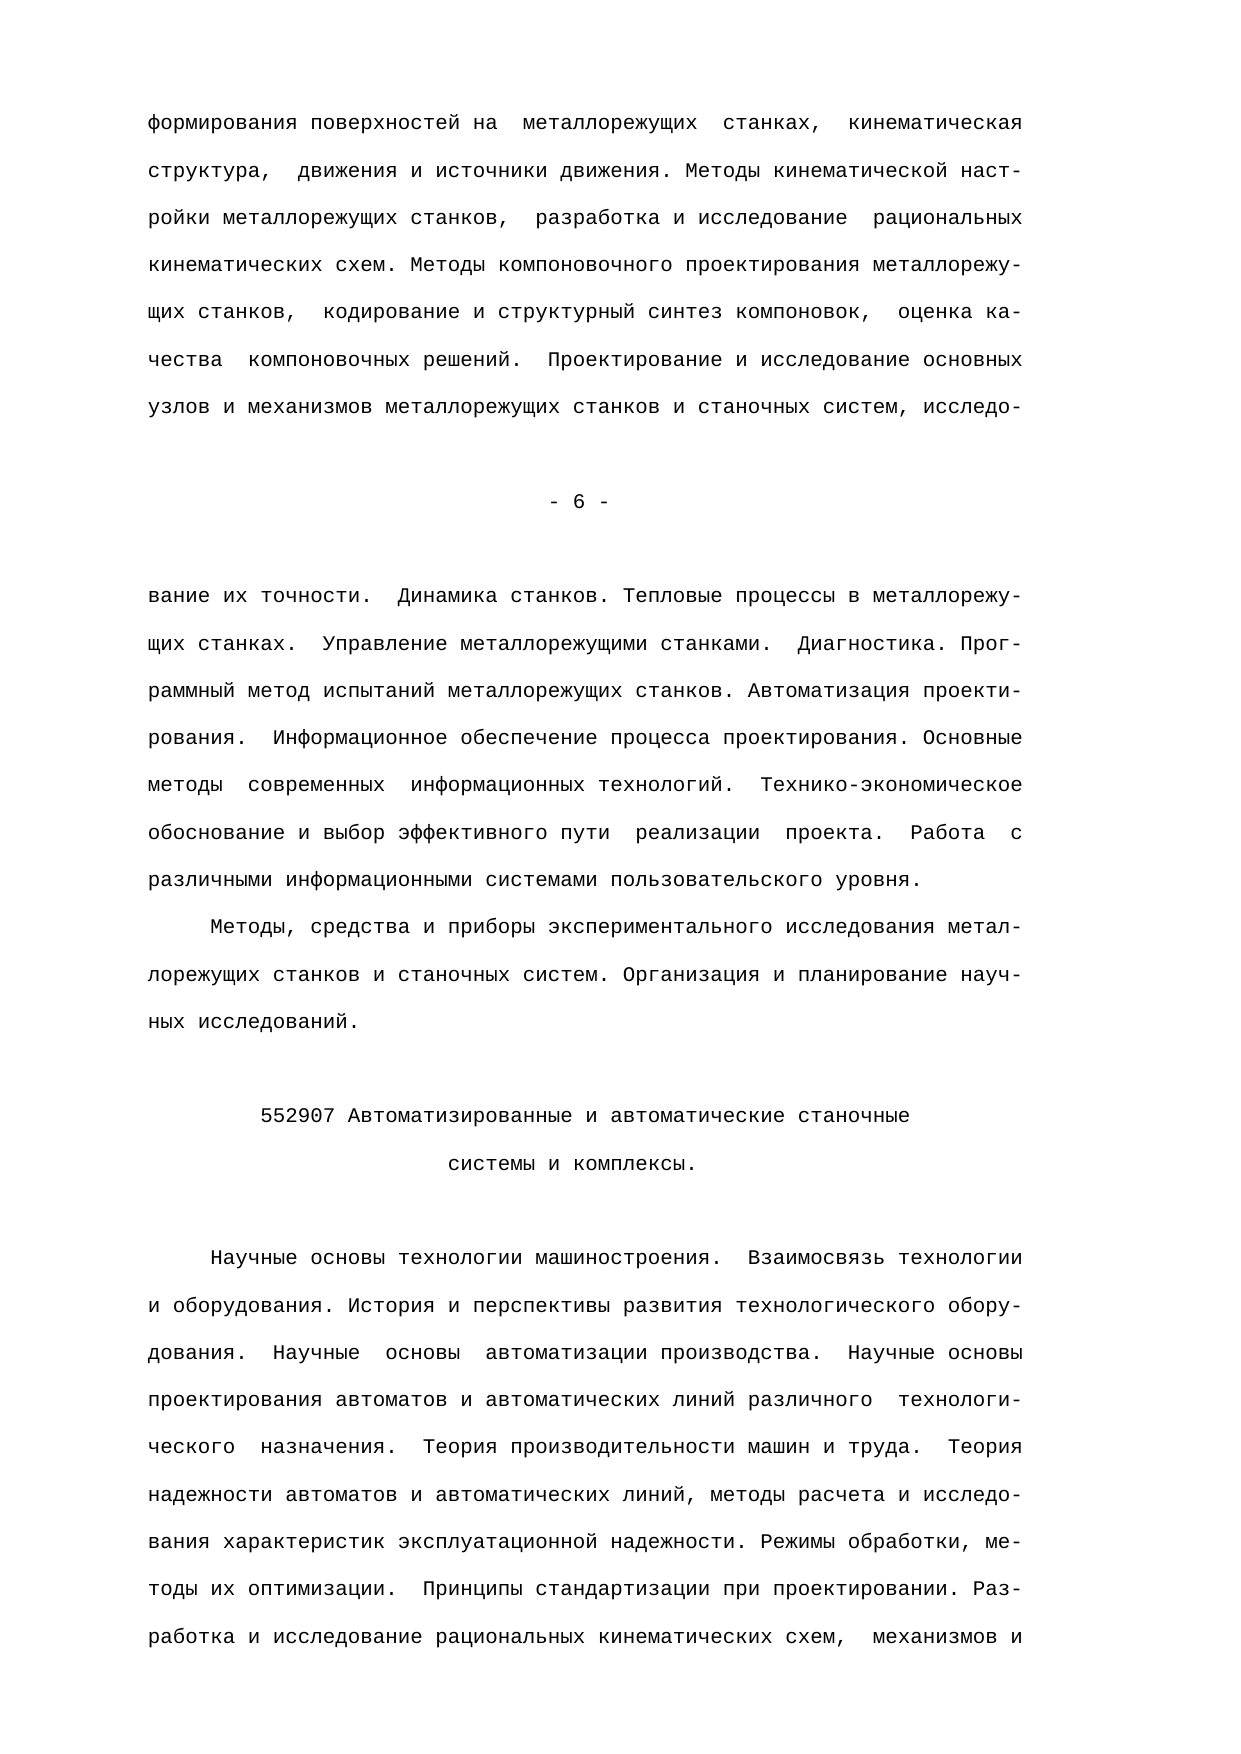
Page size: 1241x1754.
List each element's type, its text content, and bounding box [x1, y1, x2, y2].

text щих станков, кодирование и структурный синтез компоновок, оценка ка- [148, 301, 1152, 325]
text 552907 Автоматизированные и автоматические станочные [148, 1105, 1152, 1129]
text лорежущих станков и станочных систем. Организация и планирование науч- [148, 963, 1152, 987]
text - 6 - [148, 491, 1152, 514]
text системы и комплексы. [148, 1153, 1152, 1176]
text дования. Научные основы автоматизации производства. Научные основы [148, 1342, 1152, 1366]
text надежности автоматов и автоматических линий, методы расчета и исследо- [148, 1484, 1152, 1507]
text формирования поверхностей на металлорежущих станках, кинематическая [148, 112, 1152, 136]
text структура, движения и источники движения. Методы кинематической наст- [148, 159, 1152, 183]
text тоды их оптимизации. Принципы стандартизации при проектировании. Раз- [148, 1578, 1152, 1602]
text ных исследований. [148, 1011, 1152, 1034]
text работка и исследование рациональных кинематических схем, механизмов и [148, 1626, 1152, 1649]
text Методы, средства и приборы экспериментального исследования метал- [148, 916, 1152, 940]
text узлов и механизмов металлорежущих станков и станочных систем, исследо- [148, 396, 1152, 420]
text рования. Информационное обеспечение процесса проектирования. Основные [148, 727, 1152, 751]
text кинематических схем. Методы компоновочного проектирования металлорежу- [148, 254, 1152, 278]
text различными информационными системами пользовательского уровня. [148, 869, 1152, 893]
text обоснование и выбор эффективного пути реализации проекта. Работа с [148, 822, 1152, 845]
text Научные основы технологии машиностроения. Взаимосвязь технологии [148, 1247, 1152, 1271]
text проектирования автоматов и автоматических линий различного технологи- [148, 1389, 1152, 1413]
text вание их точности. Динамика станков. Тепловые процессы в металлорежу- [148, 585, 1152, 609]
text раммный метод испытаний металлорежущих станков. Автоматизация проекти- [148, 680, 1152, 703]
text чества компоновочных решений. Проектирование и исследование основных [148, 349, 1152, 372]
text методы современных информационных технологий. Технико-экономическое [148, 774, 1152, 798]
text вания характеристик эксплуатационной надежности. Режимы обработки, ме- [148, 1531, 1152, 1555]
text ройки металлорежущих станков, разработка и исследование рациональных [148, 207, 1152, 231]
text щих станках. Управление металлорежущими станками. Диагностика. Прог- [148, 632, 1152, 656]
text и оборудования. История и перспективы развития технологического обору- [148, 1294, 1152, 1318]
text ческого назначения. Теория производительности машин и труда. Теория [148, 1436, 1152, 1460]
